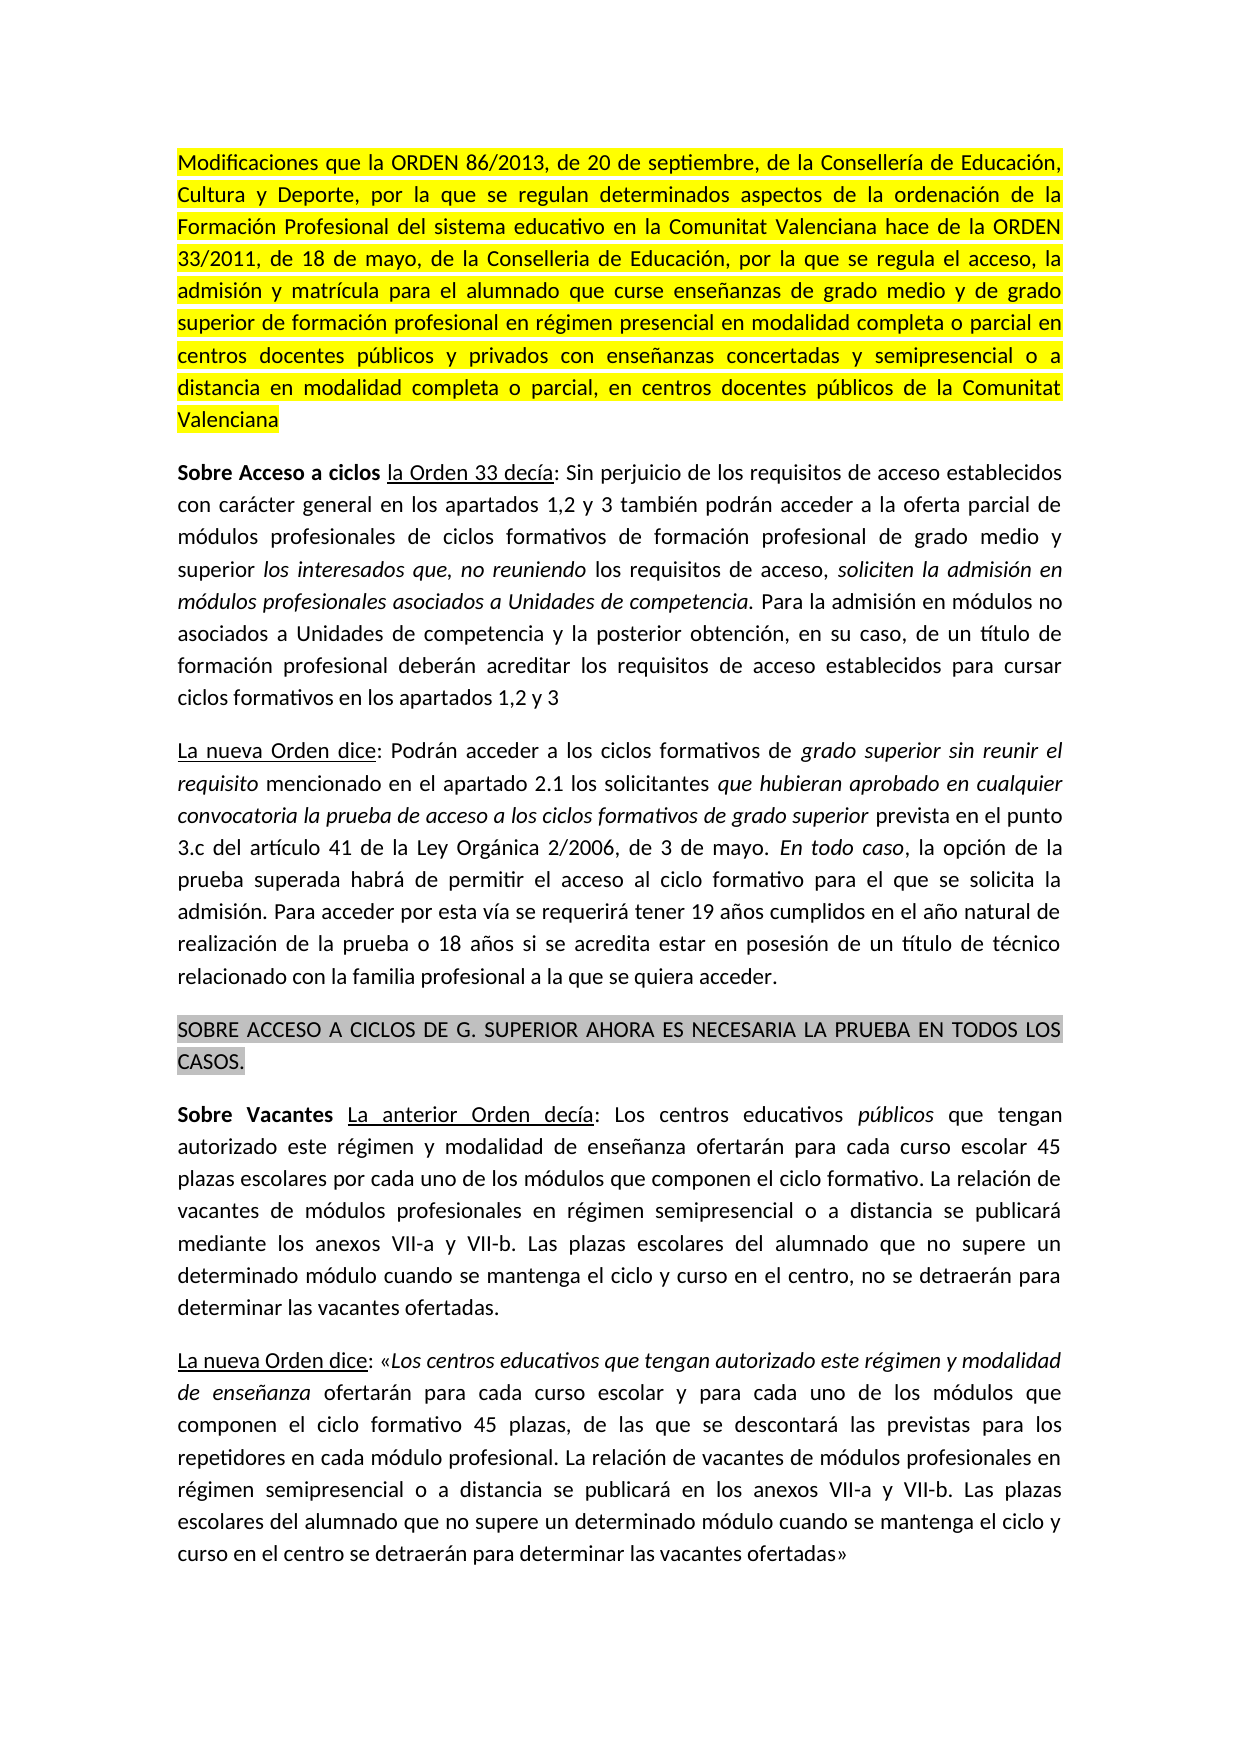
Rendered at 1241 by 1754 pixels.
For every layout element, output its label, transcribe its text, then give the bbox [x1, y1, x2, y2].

text Sobre Acceso a ciclos la Orden 33 decía: Sin perjuicio de los requisitos de acceso establecidos con carácter general en los apartados 1,2 y 3 también podrán acceder a la oferta parcial de módulos profesionales de ciclos formativos de formación profesional de grado medio y superior los interesados que, no reuniendo los requisitos de acceso, soliciten la admisión en módulos profesionales asociados a Unidades de competencia. Para la admisión en módulos no asociados a Unidades de competencia y la posterior obtención, en su caso, de un título de formación profesional deberán acreditar los requisitos de acceso establecidos para cursar ciclos formativos en los apartados 1,2 y 3 [177, 458, 1063, 711]
text La nueva Orden dice: Podrán acceder a los ciclos formativos de grado superior sin reunir el requisito mencionado en el apartado 2.1 los solicitantes que hubieran aprobado en cualquier convocatoria la prueba de acceso a los ciclos formativos de grado superior prevista en el punto 3.c del artículo 41 de la Ley Orgánica 2/2006, de 3 de mayo. En todo caso, la opción de la prueba superada habrá de permitir el acceso al ciclo formativo para el que se solicita la admisión. Para acceder por esta vía se requerirá tener 19 años cumplidos en el año natural de realización de la prueba o 18 años si se acredita estar en posesión de un título de técnico relacionado con la familia profesional a la que se quiera acceder. [177, 736, 1063, 990]
text Sobre Vacantes La anterior Orden decía: Los centros educativos públicos que tengan autorizado este régimen y modalidad de enseñanza ofertarán para cada curso escolar 45 plazas escolares por cada uno de los módulos que componen el ciclo formativo. La relación de vacantes de módulos profesionales en régimen semipresencial o a distancia se publicará mediante los anexos VII-a y VII-b. Las plazas escolares del alumnado que no supere un determinado módulo cuando se mantenga el ciclo y curso en el centro, no se detraerán para determinar las vacantes ofertadas. [177, 1100, 1063, 1321]
text SOBRE ACCESO A CICLOS DE G. SUPERIOR AHORA ES NECESARIA LA PRUEBA EN TODOS LOS CASOS. [177, 1043, 1063, 1075]
text La nueva Orden dice: «Los centros educativos que tengan autorizado este régimen y modalidad de enseñanza ofertarán para cada curso escolar y para cada uno de los módulos que componen el ciclo formativo 45 plazas, de las que se descontará las previstas para los repetidores en cada módulo profesional. La relación de vacantes de módulos profesionales en régimen semipresencial o a distancia se publicará en los anexos VII-a y VII-b. Las plazas escolares del alumnado que no supere un determinado módulo cuando se mantenga el ciclo y curso en el centro se detraerán para determinar las vacantes ofertadas» [177, 1346, 1063, 1567]
